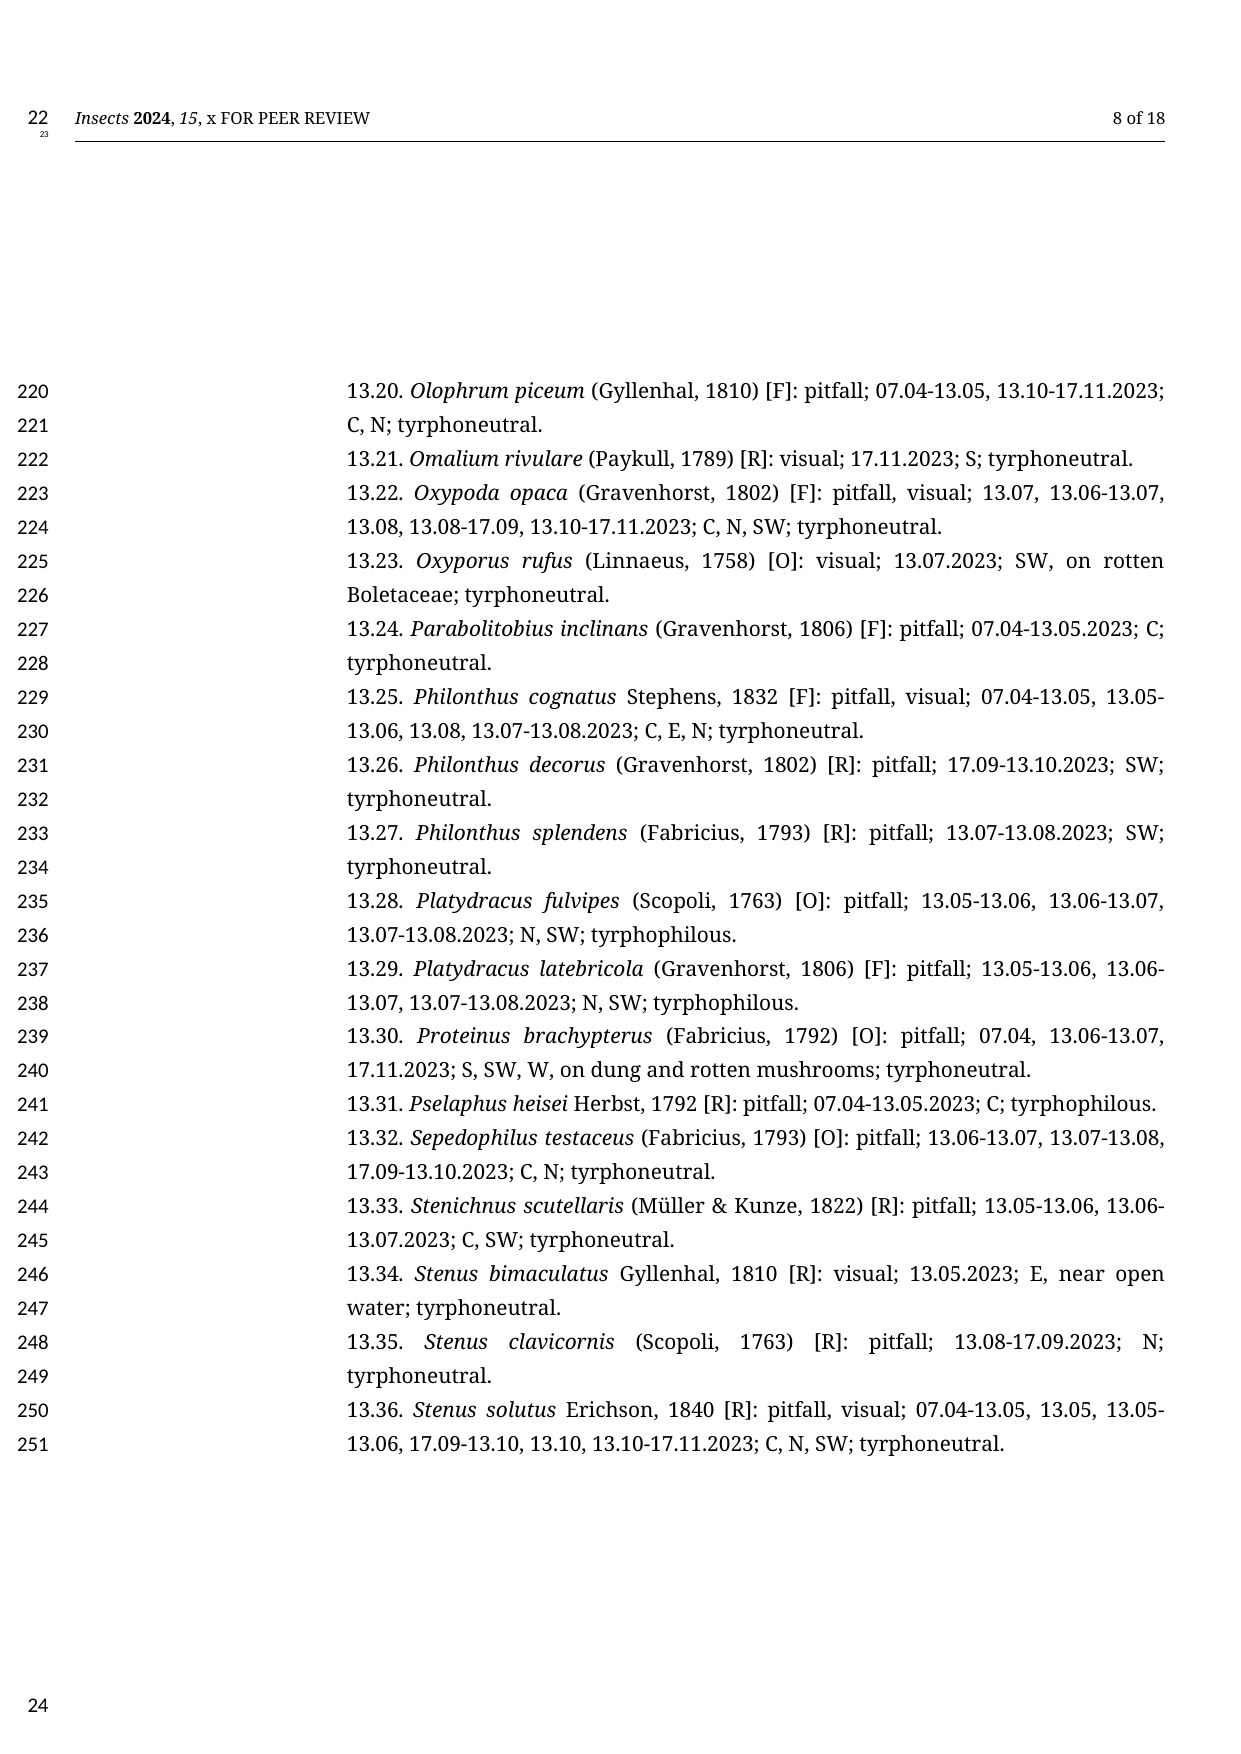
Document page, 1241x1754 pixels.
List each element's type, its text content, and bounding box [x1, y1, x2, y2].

text 13.31. Pselaphus heisei Herbst, 1792 [R]: pitfall; 07.04-13.05.2023; C; tyrphophilous. [347, 1087, 1165, 1121]
text 13.25. Philonthus cognatus Stephens, 1832 [F]: pitfall, visual; 07.04-13.05, 13.05-13.06, 13.08, 13.07-13.08.2023; C, E, N; tyrphoneutral. [347, 679, 1165, 747]
text 13.22. Oxypoda opaca (Gravenhorst, 1802) [F]: pitfall, visual; 13.07, 13.06-13.07, 13.08, 13.08-17.09, 13.10-17.11.2023; C, N, SW; tyrphoneutral. [347, 476, 1165, 543]
text 13.34. Stenus bimaculatus Gyllenhal, 1810 [R]: visual; 13.05.2023; E, near open water; tyrphoneutral. [347, 1257, 1165, 1324]
text 13.36. Stenus solutus Erichson, 1840 [R]: pitfall, visual; 07.04-13.05, 13.05, 13.05-13.06, 17.09-13.10, 13.10, 13.10-17.11.2023; C, N, SW; tyrphoneutral. [347, 1392, 1165, 1460]
text 13.20. Olophrum piceum (Gyllenhal, 1810) [F]: pitfall; 07.04-13.05, 13.10-17.11.2023; C, N; tyrphoneutral. [347, 374, 1165, 442]
text 13.33. Stenichnus scutellaris (Müller & Kunze, 1822) [R]: pitfall; 13.05-13.06, 13.06-13.07.2023; C, SW; tyrphoneutral. [347, 1189, 1165, 1257]
text 13.28. Platydracus fulvipes (Scopoli, 1763) [O]: pitfall; 13.05-13.06, 13.06-13.07, 13.07-13.08.2023; N, SW; tyrphophilous. [347, 883, 1165, 951]
text 13.21. Omalium rivulare (Paykull, 1789) [R]: visual; 17.11.2023; S; tyrphoneutral. [347, 442, 1165, 476]
text 13.30. Proteinus brachypterus (Fabricius, 1792) [O]: pitfall; 07.04, 13.06-13.07, 17.11.2023; S, SW, W, on dung and rotten mushrooms; tyrphoneutral. [347, 1019, 1165, 1087]
text 13.35. Stenus clavicornis (Scopoli, 1763) [R]: pitfall; 13.08-17.09.2023; N; tyrphoneutral. [347, 1324, 1165, 1392]
text 13.24. Parabolitobius inclinans (Gravenhorst, 1806) [F]: pitfall; 07.04-13.05.2023; C; tyrphoneutral. [347, 611, 1165, 679]
text 13.32. Sepedophilus testaceus (Fabricius, 1793) [O]: pitfall; 13.06-13.07, 13.07-13.08, 17.09-13.10.2023; C, N; tyrphoneutral. [347, 1121, 1165, 1189]
text 13.26. Philonthus decorus (Gravenhorst, 1802) [R]: pitfall; 17.09-13.10.2023; SW; tyrphoneutral. [347, 747, 1165, 815]
text 13.29. Platydracus latebricola (Gravenhorst, 1806) [F]: pitfall; 13.05-13.06, 13.06-13.07, 13.07-13.08.2023; N, SW; tyrphophilous. [347, 951, 1165, 1019]
text 13.23. Oxyporus rufus (Linnaeus, 1758) [O]: visual; 13.07.2023; SW, on rotten Boletaceae; tyrphoneutral. [347, 543, 1165, 611]
text 13.27. Philonthus splendens (Fabricius, 1793) [R]: pitfall; 13.07-13.08.2023; SW; tyrphoneutral. [347, 815, 1165, 883]
